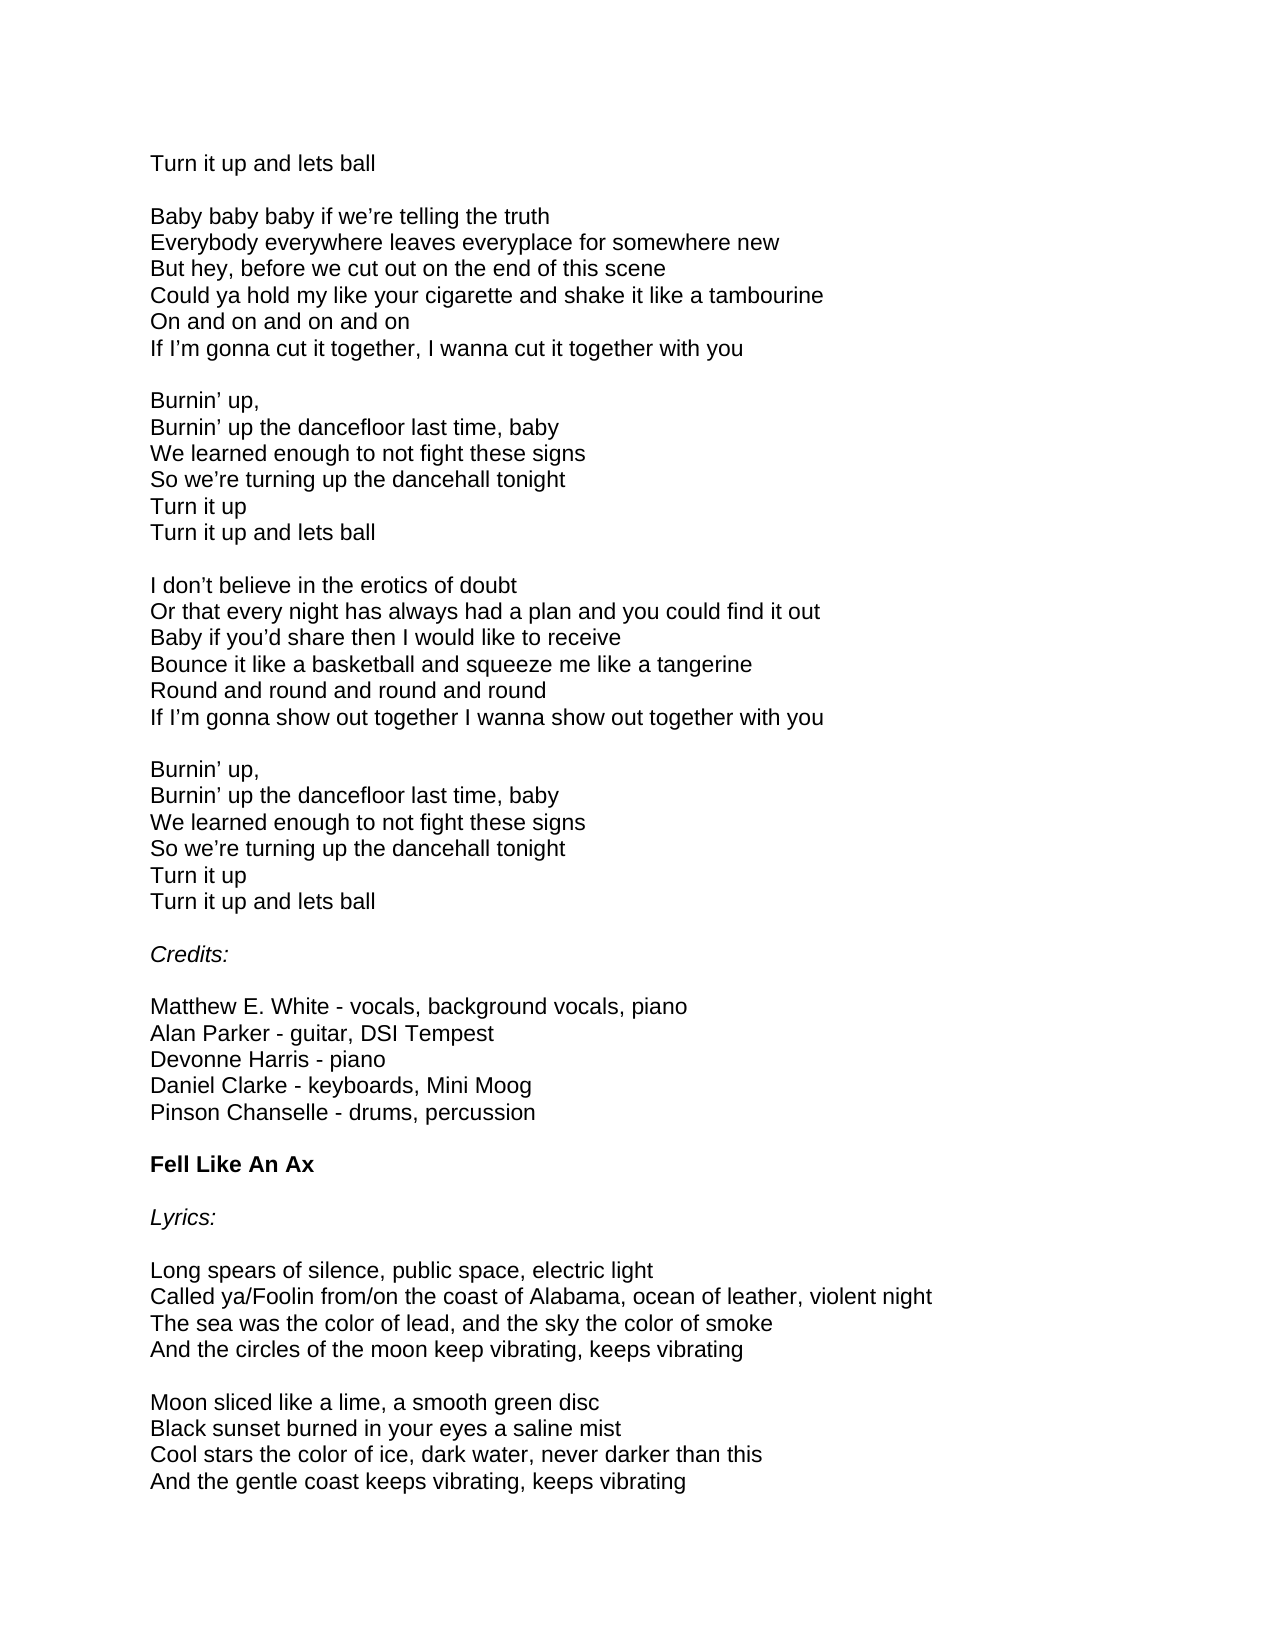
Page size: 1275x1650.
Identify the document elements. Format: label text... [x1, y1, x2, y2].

text Daniel Clarke - keyboards, Mini Moog [150, 1072, 1125, 1099]
text Devonne Harris - piano [150, 1046, 1125, 1072]
text Lyrics: [150, 1204, 1125, 1257]
text Called ya/Foolin from/on the coast of Alabama, ocean of leather, violent night [150, 1283, 1125, 1309]
text On and on and on and on [150, 308, 1125, 334]
text Pinson Chanselle - drums, percussion [150, 1099, 1125, 1125]
text Turn it up [150, 493, 1125, 519]
text Baby baby baby if we’re telling the truth [150, 203, 1125, 229]
text Long spears of silence, public space, electric light [150, 1257, 1125, 1283]
text Alan Parker - guitar, DSI Tempest [150, 1020, 1125, 1046]
text Bounce it like a basketball and squeeze me like a tangerine [150, 651, 1125, 677]
text Fell Like An Ax [150, 1151, 1125, 1178]
text Turn it up and lets ball [150, 888, 1125, 941]
text And the circles of the moon keep vibrating, keeps vibrating [150, 1336, 1125, 1362]
text Credits: [150, 941, 1125, 967]
text So we’re turning up the dancehall tonight [150, 466, 1125, 493]
text I don’t believe in the erotics of doubt [150, 572, 1125, 598]
text Round and round and round and round [150, 677, 1125, 703]
text Burnin’ up, [150, 387, 1125, 413]
text We learned enough to not fight these signs [150, 809, 1125, 835]
text Matthew E. White - vocals, background vocals, piano [150, 993, 1125, 1020]
text Baby if you’d share then I would like to receive [150, 624, 1125, 651]
text Turn it up and lets ball [150, 150, 1125, 203]
text If I’m gonna show out together I wanna show out together with you [150, 703, 1125, 756]
text Or that every night has always had a plan and you could find it out [150, 598, 1125, 624]
text We learned enough to not fight these signs [150, 440, 1125, 466]
text Burnin’ up the dancefloor last time, baby [150, 413, 1125, 440]
text And the gentle coast keeps vibrating, keeps vibrating [150, 1468, 1125, 1494]
text Black sunset burned in your eyes a saline mist [150, 1415, 1125, 1441]
text Burnin’ up the dancefloor last time, baby [150, 782, 1125, 809]
text Moon sliced like a lime, a smooth green disc [150, 1389, 1125, 1415]
text Turn it up [150, 862, 1125, 888]
text Turn it up and lets ball [150, 519, 1125, 572]
text But hey, before we cut out on the end of this scene [150, 255, 1125, 282]
text Could ya hold my like your cigarette and shake it like a tambourine [150, 282, 1125, 308]
text So we’re turning up the dancehall tonight [150, 835, 1125, 862]
text The sea was the color of lead, and the sky the color of smoke [150, 1309, 1125, 1336]
text Cool stars the color of ice, dark water, never darker than this [150, 1441, 1125, 1468]
text Burnin’ up, [150, 756, 1125, 782]
text Everybody everywhere leaves everyplace for somewhere new [150, 229, 1125, 255]
text If I’m gonna cut it together, I wanna cut it together with you [150, 334, 1125, 387]
